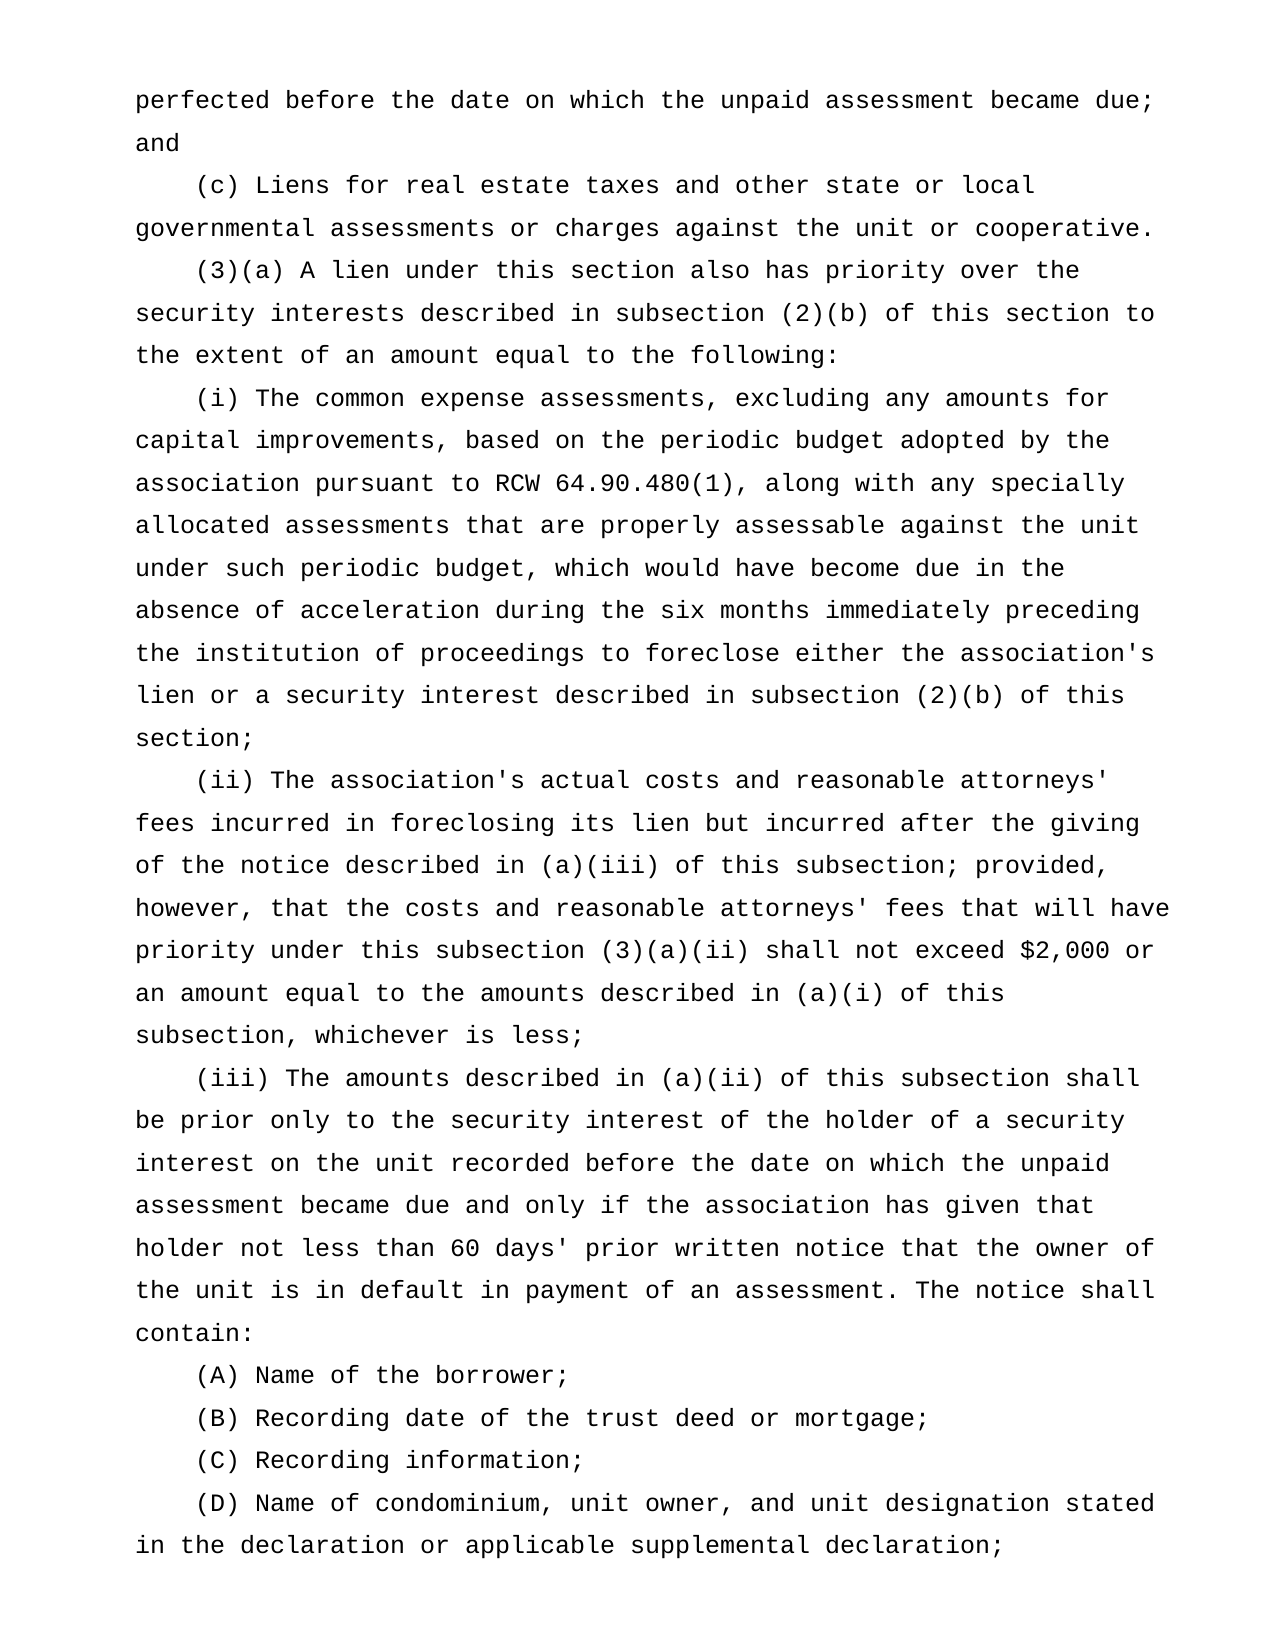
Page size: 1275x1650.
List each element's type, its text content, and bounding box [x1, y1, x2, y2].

text (A) Name of the borrower; [135, 1350, 1170, 1392]
text (i) The common expense assessments, excluding any amounts for capital improvements, based on the periodic budget adopted by the association pursuant to RCW 64.90.480(1), along with any specially allocated assessments that are properly assessable against the unit under such periodic budget, which would have become due in the absence of acceleration during the six months immediately preceding the institution of proceedings to foreclose either the association's lien or a security interest described in subsection (2)(b) of this section; [135, 372, 1170, 755]
text (c) Liens for real estate taxes and other state or local governmental assessments or charges against the unit or cooperative. [135, 160, 1170, 245]
text (B) Recording date of the trust deed or mortgage; [135, 1392, 1170, 1435]
text (3)(a) A lien under this section also has priority over the security interests described in subsection (2)(b) of this section to the extent of an amount equal to the following: [135, 245, 1170, 372]
text (D) Name of condominium, unit owner, and unit designation stated in the declaration or applicable supplemental declaration; [135, 1477, 1170, 1562]
text (ii) The association's actual costs and reasonable attorneys' fees incurred in foreclosing its lien but incurred after the giving of the notice described in (a)(iii) of this subsection; provided, however, that the costs and reasonable attorneys' fees that will have priority under this subsection (3)(a)(ii) shall not exceed $2,000 or an amount equal to the amounts described in (a)(i) of this subsection, whichever is less; [135, 755, 1170, 1052]
text (C) Recording information; [135, 1435, 1170, 1477]
text (iii) The amounts described in (a)(ii) of this subsection shall be prior only to the security interest of the holder of a security interest on the unit recorded before the date on which the unpaid assessment became due and only if the association has given that holder not less than 60 days' prior written notice that the owner of the unit is in default in payment of an assessment. The notice shall contain: [135, 1052, 1170, 1350]
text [135, 75, 1170, 160]
